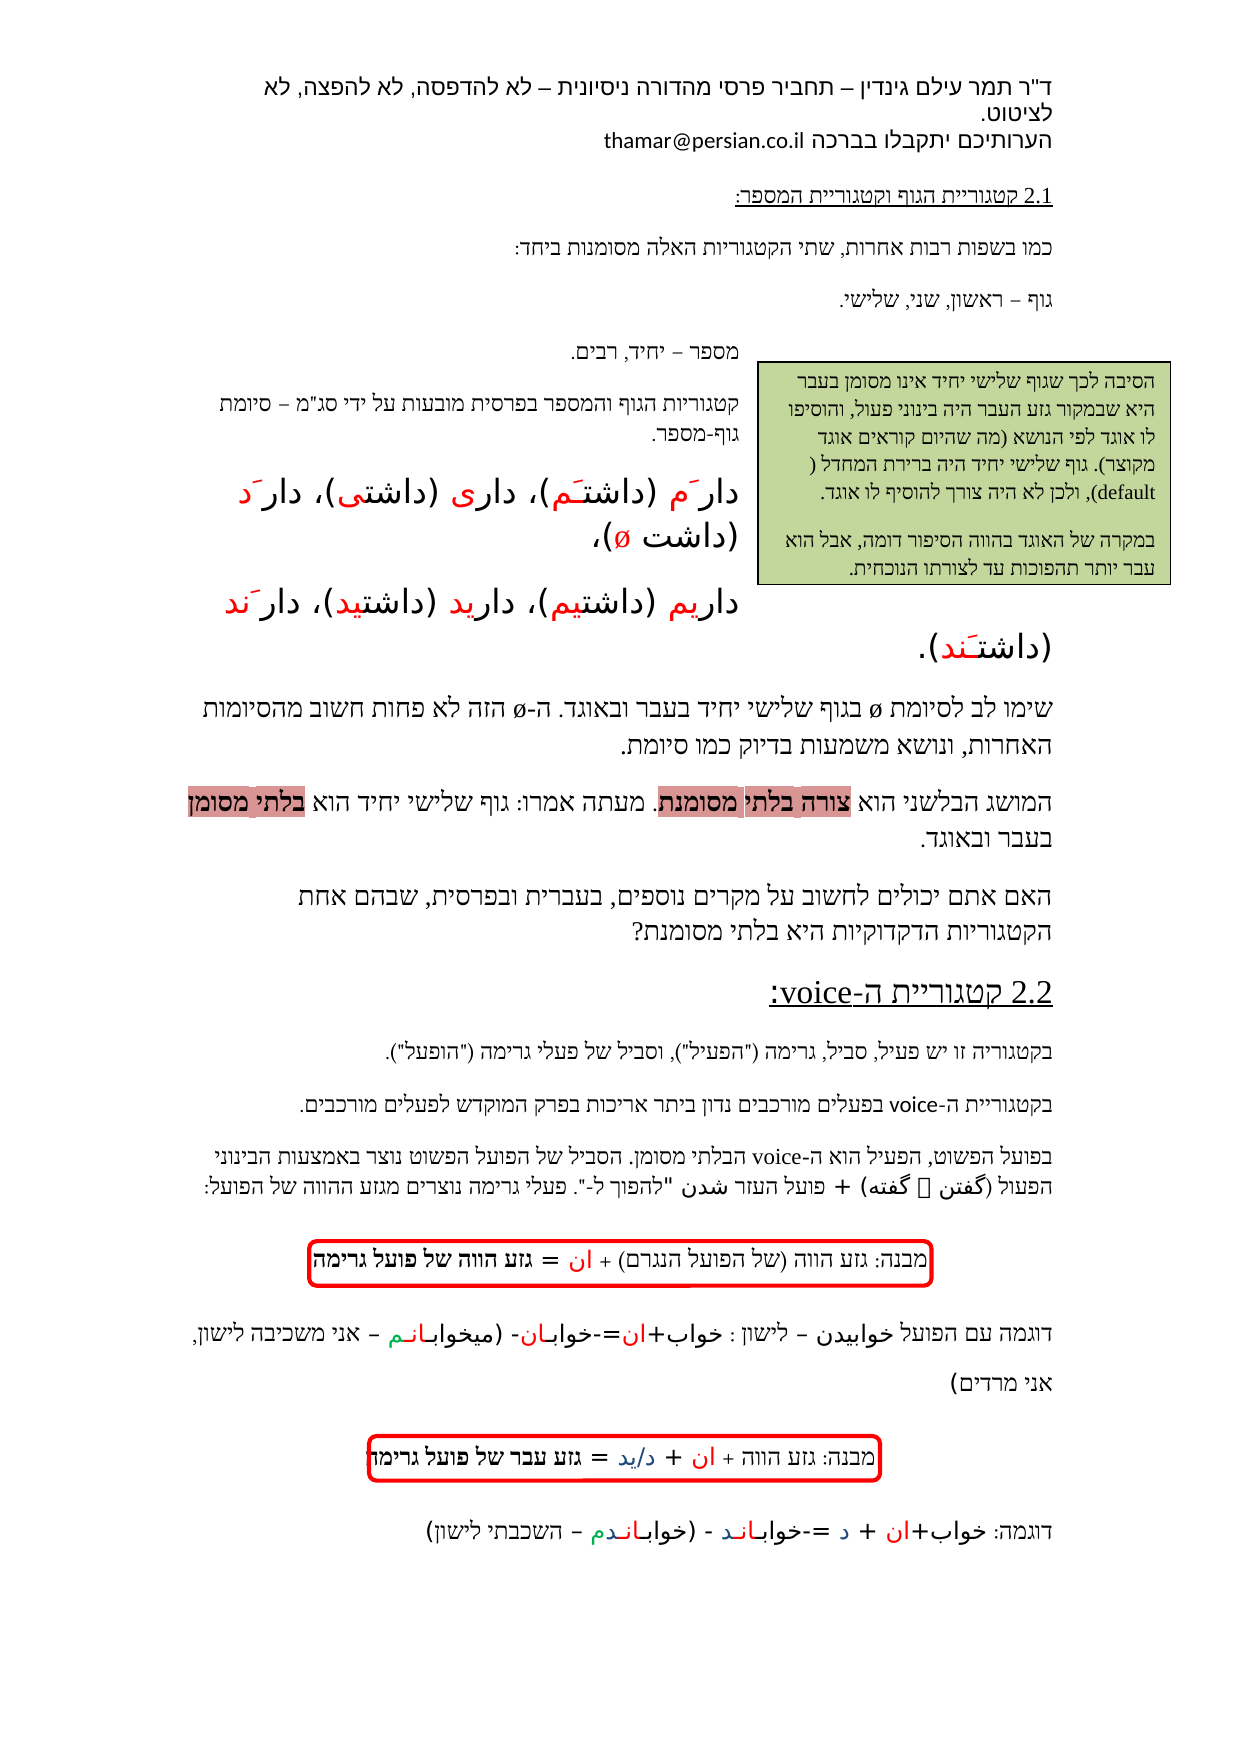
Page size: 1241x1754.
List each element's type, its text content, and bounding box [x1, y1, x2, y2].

text מספר – יחיד, רבים. [187, 338, 1053, 365]
text داریم (داشتیم)، دارید (داشتید)، دار َند (داشتـَند). [187, 582, 1053, 666]
text 2.2 קטגוריית ה-voice: [187, 972, 1053, 1011]
text האם אתם יכולים לחשוב על מקרים נוספים, בעברית ובפרסית, שבהם אחת הקטגוריות הדקדוקיות היא בלתי מסומנת? [187, 880, 1053, 947]
text בפועל הפשוט, הפעיל הוא ה-voice הבלתי מסומן. הסביל של הפועל הפשוט נוצר באמצעות הבינוני הפעול (گفتن گفته) + פועל העזר شدن "להפוך ל-". פעלי גרימה נוצרים מגזע ההווה של הפועל: [187, 1143, 1053, 1200]
text שימו לב לסיומת ø בגוף שלישי יחיד בעבר ובאוגד. ה-ø הזה לא פחות חשוב מהסיומות האחרות, ונושא משמעות בדיוק כמו סיומת. [187, 692, 1053, 760]
text גוף – ראשון, שני, שלישי. [187, 286, 1053, 313]
text מבנה: גזע הווה + ان + د/ید = גזע עבר של פועל גרימה [187, 1422, 1053, 1472]
text 2.1 קטגוריית הגוף וקטגוריית המספר: [187, 182, 1053, 209]
text בקטגוריית ה-voice בפעלים מורכבים נדון ביתר אריכות בפרק המוקדש לפעלים מורכבים. [187, 1090, 1053, 1118]
text דוגמה: خواب+ان + د =-خوابـانـد - (خوابـانـدم – השכבתי לישון) [187, 1497, 1053, 1546]
text דוגמה עם הפועל خوابیدن – לישון : خواب+ان=-خوابـان- (میخوابـانـم – אני משכיבה לישון, אני מרדים) [187, 1299, 1053, 1397]
text دار َم (داشتـَم)، داری (داشتی)، دار َد (داشت ø)، [187, 472, 757, 556]
text כמו בשפות רבות אחרות, שתי הקטגוריות האלה מסומנות ביחד: [187, 234, 1053, 261]
text מבנה: גזע הווה (של הפועל הנגרם) + ان = גזע הווה של פועל גרימה [187, 1225, 1053, 1274]
text קטגוריות הגוף והמספר בפרסית מובעות על ידי סג"מ – סיומת גוף-מספר. [187, 389, 757, 447]
text המושג הבלשני הוא צורה בלתי מסומנת. מעתה אמרו: גוף שלישי יחיד הוא בלתי מסומן בעבר ובאוגד. [187, 786, 1053, 854]
text בקטגוריה זו יש פעיל, סביל, גרימה ("הפעיל"), וסביל של פעלי גרימה ("הופעל"). [187, 1038, 1053, 1065]
